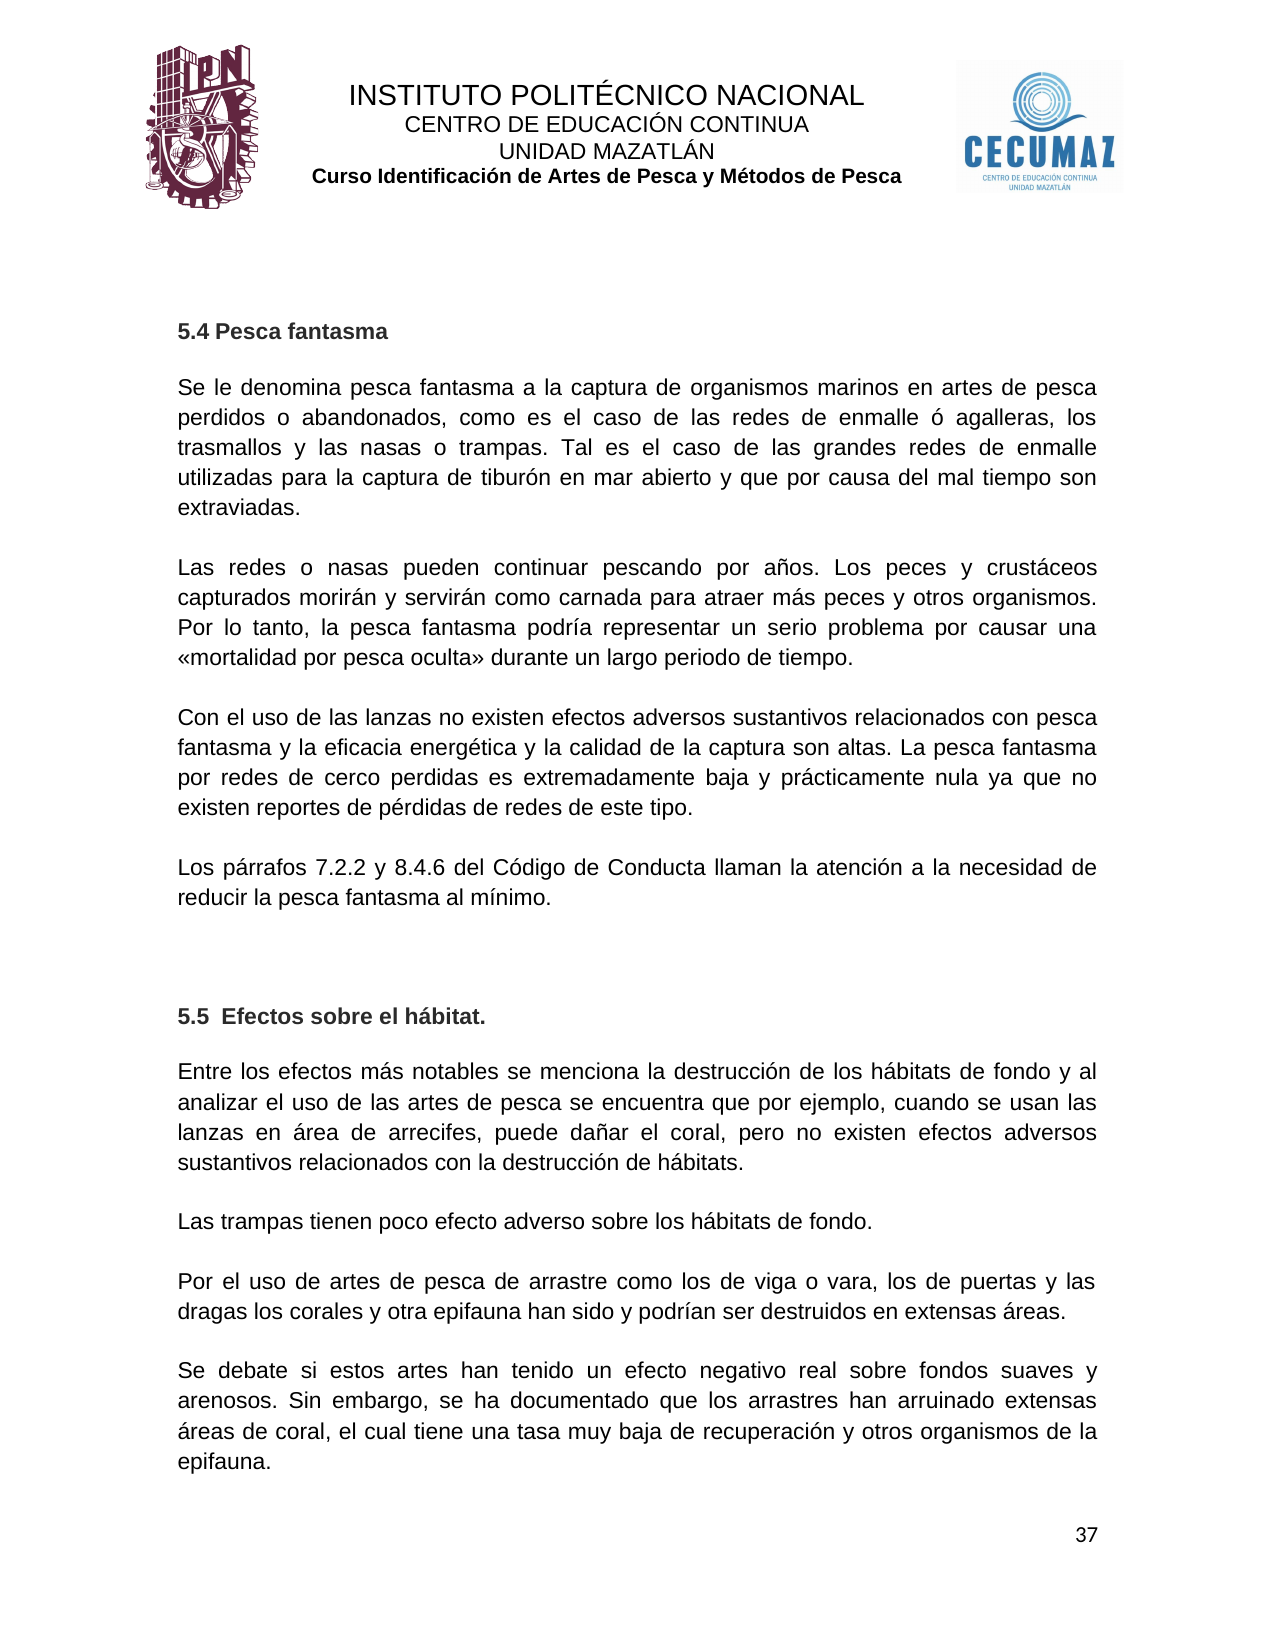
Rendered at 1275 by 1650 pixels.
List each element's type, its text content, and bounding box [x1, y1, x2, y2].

list Efectos sobre el hábitat. [177, 1003, 1098, 1029]
text Con el uso de las lanzas no existen efectos adversos sustantivos relacionados con pesca fantasma y la eficacia energética y la calidad de la captura son altas. La pesca fantasma por redes de cerco perdidas es extremadamente baja y prácticamente nula ya que no existen reportes de pérdidas de redes de este tipo. [177, 704, 1098, 821]
text Se debate si estos artes han tenido un efecto negativo real sobre fondos suaves y arenosos. Sin embargo, se ha documentado que los arrastres han arruinado extensas áreas de coral, el cual tiene una tasa muy baja de recuperación y otros organismos de la epifauna. [177, 1357, 1098, 1474]
text Entre los efectos más notables se menciona la destrucción de los hábitats de fondo y al analizar el uso de las artes de pesca se encuentra que por ejemplo, cuando se usan las lanzas en área de arrecifes, puede dañar el coral, pero no existen efectos adversos sustantivos relacionados con la destrucción de hábitats. [177, 1058, 1098, 1175]
text Los párrafos 7.2.2 y 8.4.6 del Código de Conducta llaman la atención a la necesidad de reducir la pesca fantasma al mínimo. [177, 854, 1098, 910]
text Por el uso de artes de pesca de arrastre como los de viga o vara, los de puertas y las dragas los corales y otra epifauna han sido y podrían ser destruidos en extensas áreas. [177, 1268, 1098, 1324]
picture [955, 60, 1124, 193]
list Pesca fantasma [177, 318, 1098, 344]
text Se le denomina pesca fantasma a la captura de organismos marinos en artes de pesca perdidos o abandonados, como es el caso de las redes de enmalle ó agalleras, los trasmallos y las nasas o trampas. Tal es el caso de las grandes redes de enmalle utilizadas para la captura de tiburón en mar abierto y que por causa del mal tiempo son extraviadas. [177, 373, 1098, 521]
text Las trampas tienen poco efecto adverso sobre los hábitats de fondo. [177, 1208, 1098, 1234]
text Las redes o nasas pueden continuar pescando por años. Los peces y crustáceos capturados morirán y servirán como carnada para atraer más peces y otros organismos. Por lo tanto, la pesca fantasma podría representar un serio problema por causar una «mortalidad por pesca oculta» durante un largo periodo de tiempo. [177, 554, 1098, 671]
picture [145, 44, 259, 209]
